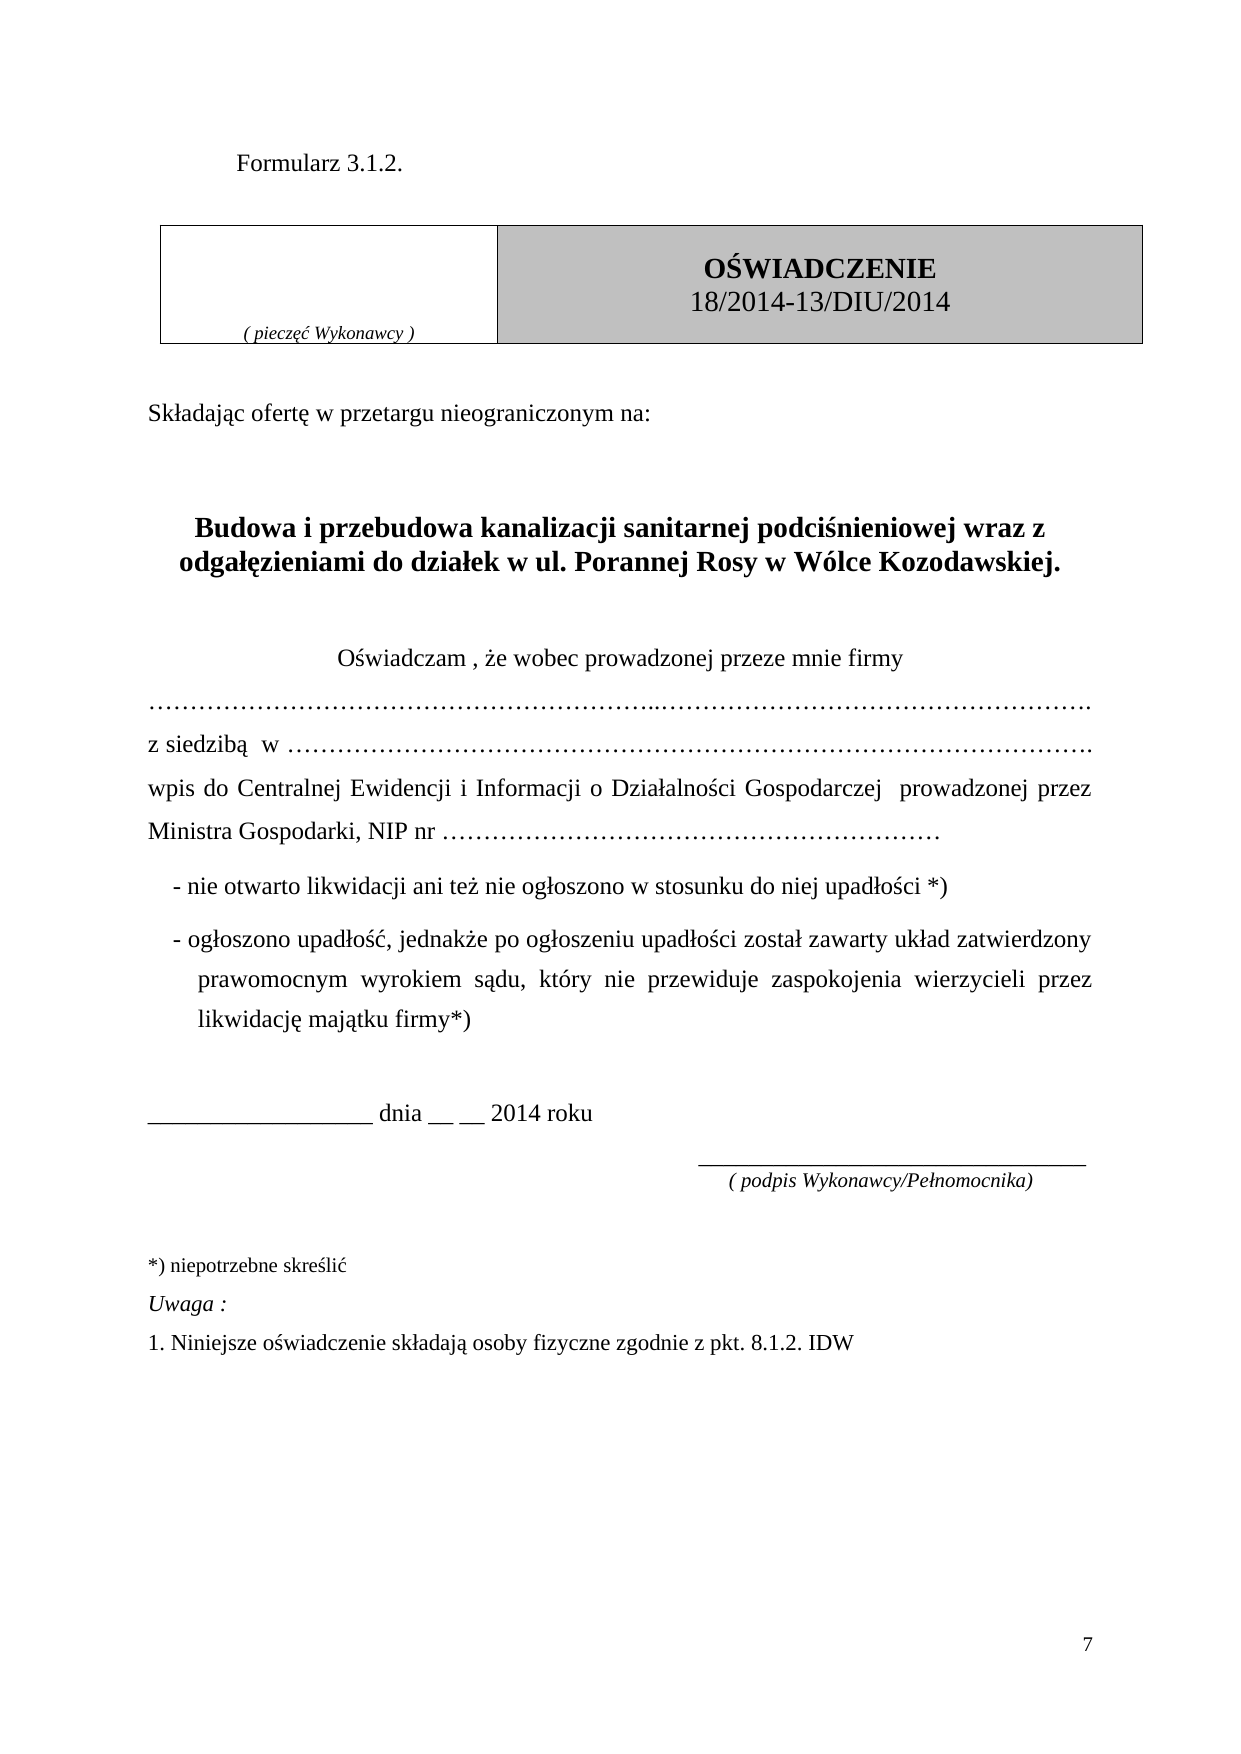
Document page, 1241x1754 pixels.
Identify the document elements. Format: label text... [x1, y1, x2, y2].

text *) niepotrzebne skreślić [148, 1253, 1093, 1277]
text _______________________________ [148, 1140, 1093, 1168]
text Składając ofertę w przetargu nieograniczonym na: [148, 398, 1093, 427]
text Oświadczam , że wobec prowadzonej przeze mnie firmy [148, 643, 1093, 672]
text z siedzibą w ……………………………………………………………………………………. wpis do Centralnej Ewidencji i Informacji o Działalności Gospodarczej prowadzonej przez Ministra Gospodarki, NIP nr …………………………………………………… [148, 729, 1093, 844]
text Budowa i przebudowa kanalizacji sanitarnej podciśnieniowej wraz z odgałęzieniami do działek w ul. Porannej Rosy w Wólce Kozodawskiej. [148, 510, 1093, 577]
text - ogłoszono upadłość, jednakże po ogłoszeniu upadłości został zawarty układ zatwierdzony prawomocnym wyrokiem sądu, który nie przewiduje zaspokojenia wierzycieli przez likwidację majątku firmy*) [173, 924, 1093, 1033]
text ……………………………………………………..……………………………………………. [148, 686, 1093, 715]
text 1. Niniejsze oświadczenie składają osoby fizyczne zgodnie z pkt. 8.1.2. IDW [148, 1328, 1093, 1355]
text Uwaga : [148, 1290, 1093, 1316]
text - nie otwarto likwidacji ani też nie ogłoszono w stosunku do niej upadłości *) [173, 871, 1093, 900]
text Formularz 3.1.2. [148, 148, 1093, 176]
table_header ( pieczęć Wykonawcy ) [161, 226, 497, 343]
table_header OŚWIADCZENIE 18/2014-13/DIU/2014 [498, 226, 1142, 343]
text __________________ dnia __ __ 2014 roku [148, 1098, 1093, 1127]
text ( podpis Wykonawcy/Pełnomocnika) [195, 1168, 1093, 1192]
